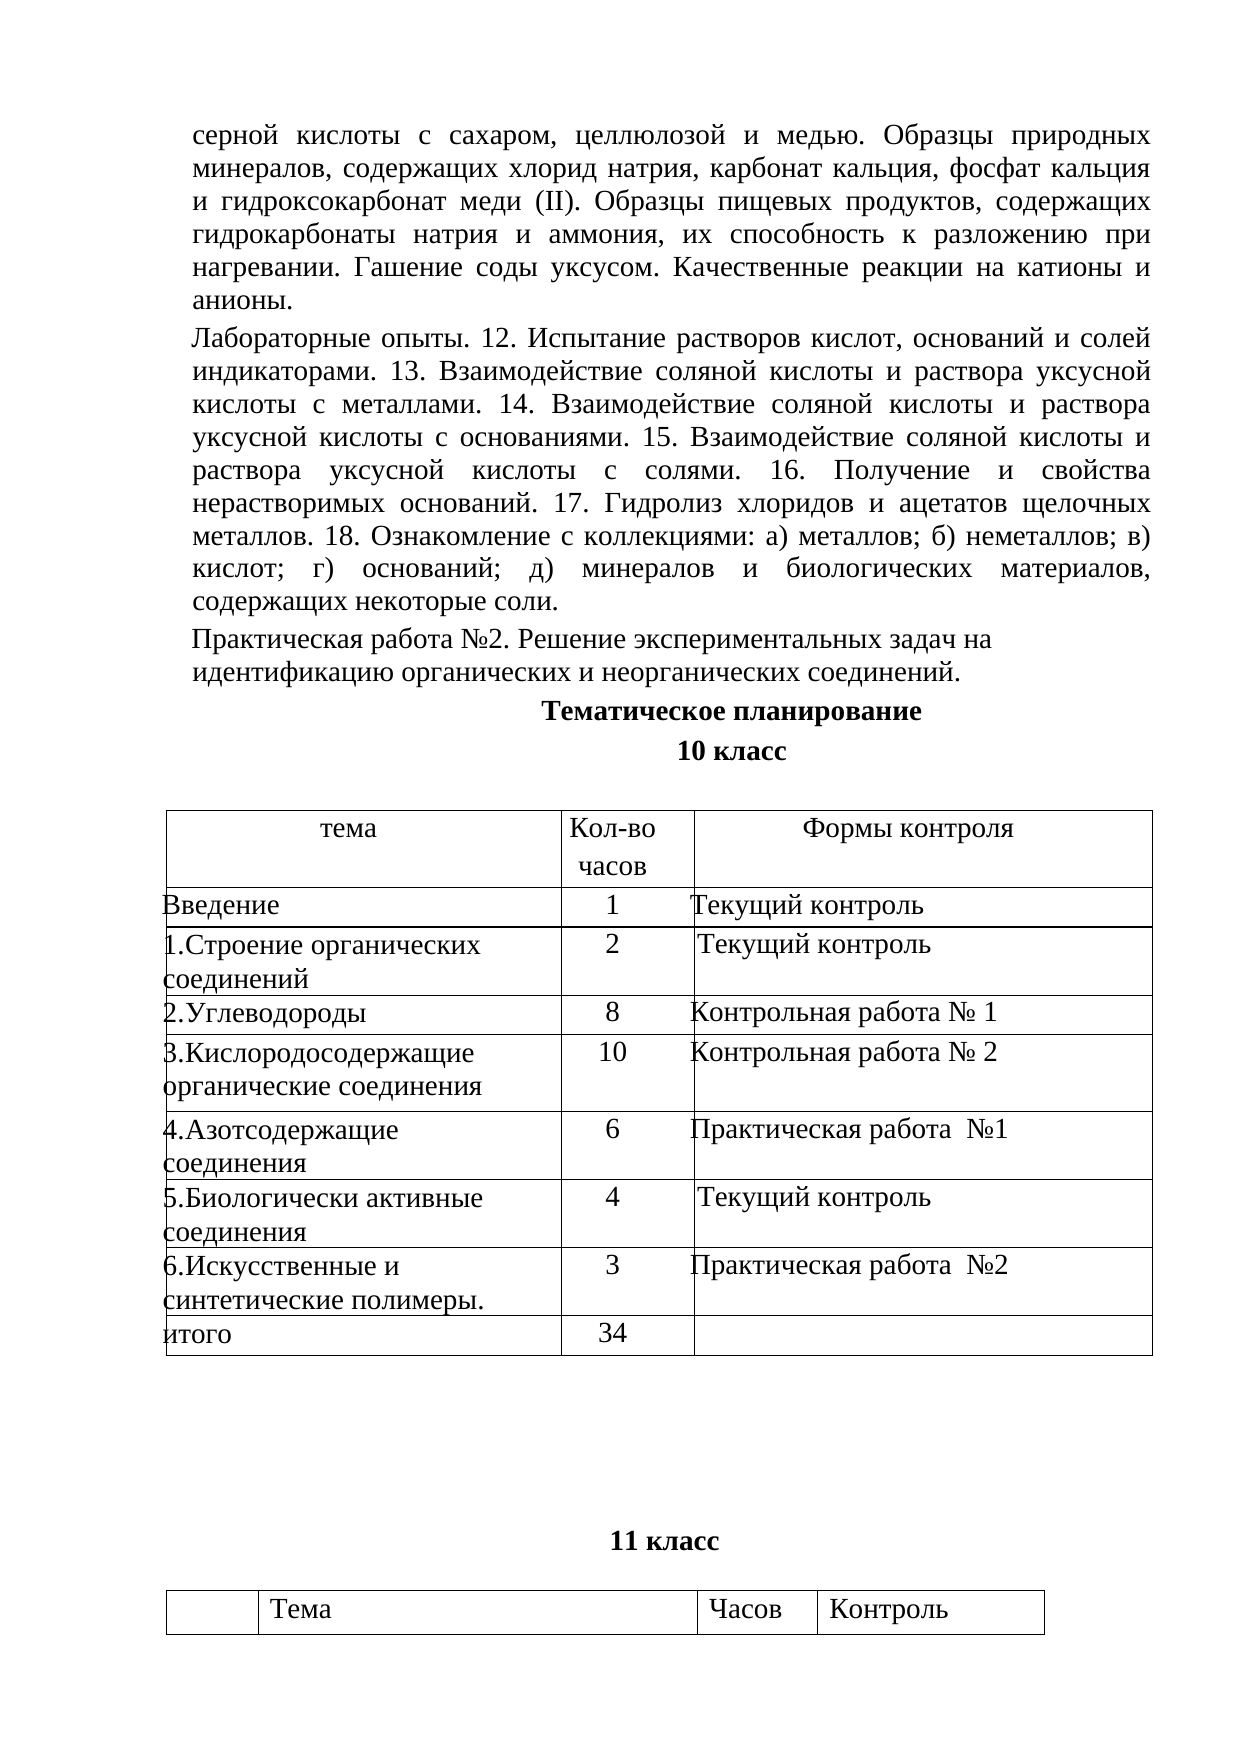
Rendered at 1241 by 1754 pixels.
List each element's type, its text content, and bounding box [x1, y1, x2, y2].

table_cell 6 [562, 1112, 694, 1179]
table_cell Кислородосодержащие органические соединения [167, 1035, 561, 1111]
table_cell Практическая работа №2 [695, 1248, 1152, 1315]
table_cell Практическая работа №1 [695, 1112, 1152, 1179]
table_cell Строение органических соединений [167, 928, 561, 994]
table_cell Искусственные и синтетические полимеры. [167, 1248, 561, 1315]
table_cell Углеводороды [167, 996, 561, 1034]
table_cell Биологически активные соединения [167, 1180, 561, 1247]
text Практическая работа №2. Решение экспериментальных задач на идентификацию органических и неорганических соединений. [191, 622, 1152, 688]
table_cell [695, 1316, 1152, 1354]
table_cell 1 [562, 888, 694, 926]
table_cell Текущий контроль [695, 1180, 1152, 1247]
table_header Часов [698, 1591, 817, 1633]
text 11 класс [177, 1523, 1152, 1557]
table_cell Азотсодержащие соединения [167, 1112, 561, 1179]
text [191, 118, 1152, 316]
table_cell Текущий контроль [695, 888, 1152, 926]
table_cell 10 [562, 1035, 694, 1111]
table_cell Контрольная работа № 1 [695, 996, 1152, 1034]
table_cell 34 [562, 1316, 694, 1354]
table_cell 8 [562, 996, 694, 1034]
text 10 класс [310, 733, 1153, 766]
table_header тема [167, 811, 561, 887]
table_cell Текущий контроль [695, 928, 1152, 994]
table_cell итого [167, 1316, 561, 1354]
text Тематическое планирование [310, 693, 1153, 727]
table_cell 2 [562, 928, 694, 994]
table_header Формы контроля [695, 811, 1152, 887]
table_header Контроль [818, 1591, 1044, 1633]
table_cell Контрольная работа № 2 [695, 1035, 1152, 1111]
table_cell Введение [167, 888, 561, 926]
text Лабораторные опыты. 12. Испытание растворов кислот, оснований и солей индикаторами. 13. Взаимодействие соляной кислоты и раствора уксусной кислоты с металлами. 14. Взаимодействие соляной кислоты и раствора уксусной кислоты с основаниями. 15. Взаимодействие соляной кислоты и раствора уксусной кислоты с солями. 16. Получение и свойства нерастворимых оснований. 17. Гидролиз хлоридов и ацетатов щелочных металлов. 18. Ознакомление с коллекциями: а) металлов; б) неметаллов; в) кислот; г) оснований; д) минералов и биологических материалов, содержащих некоторые соли. [191, 321, 1152, 617]
table_cell 4 [562, 1180, 694, 1247]
table_header Тема [259, 1591, 697, 1633]
table_cell 3 [562, 1248, 694, 1315]
table_header [167, 1591, 258, 1633]
table_header Кол-во часов [562, 811, 694, 887]
